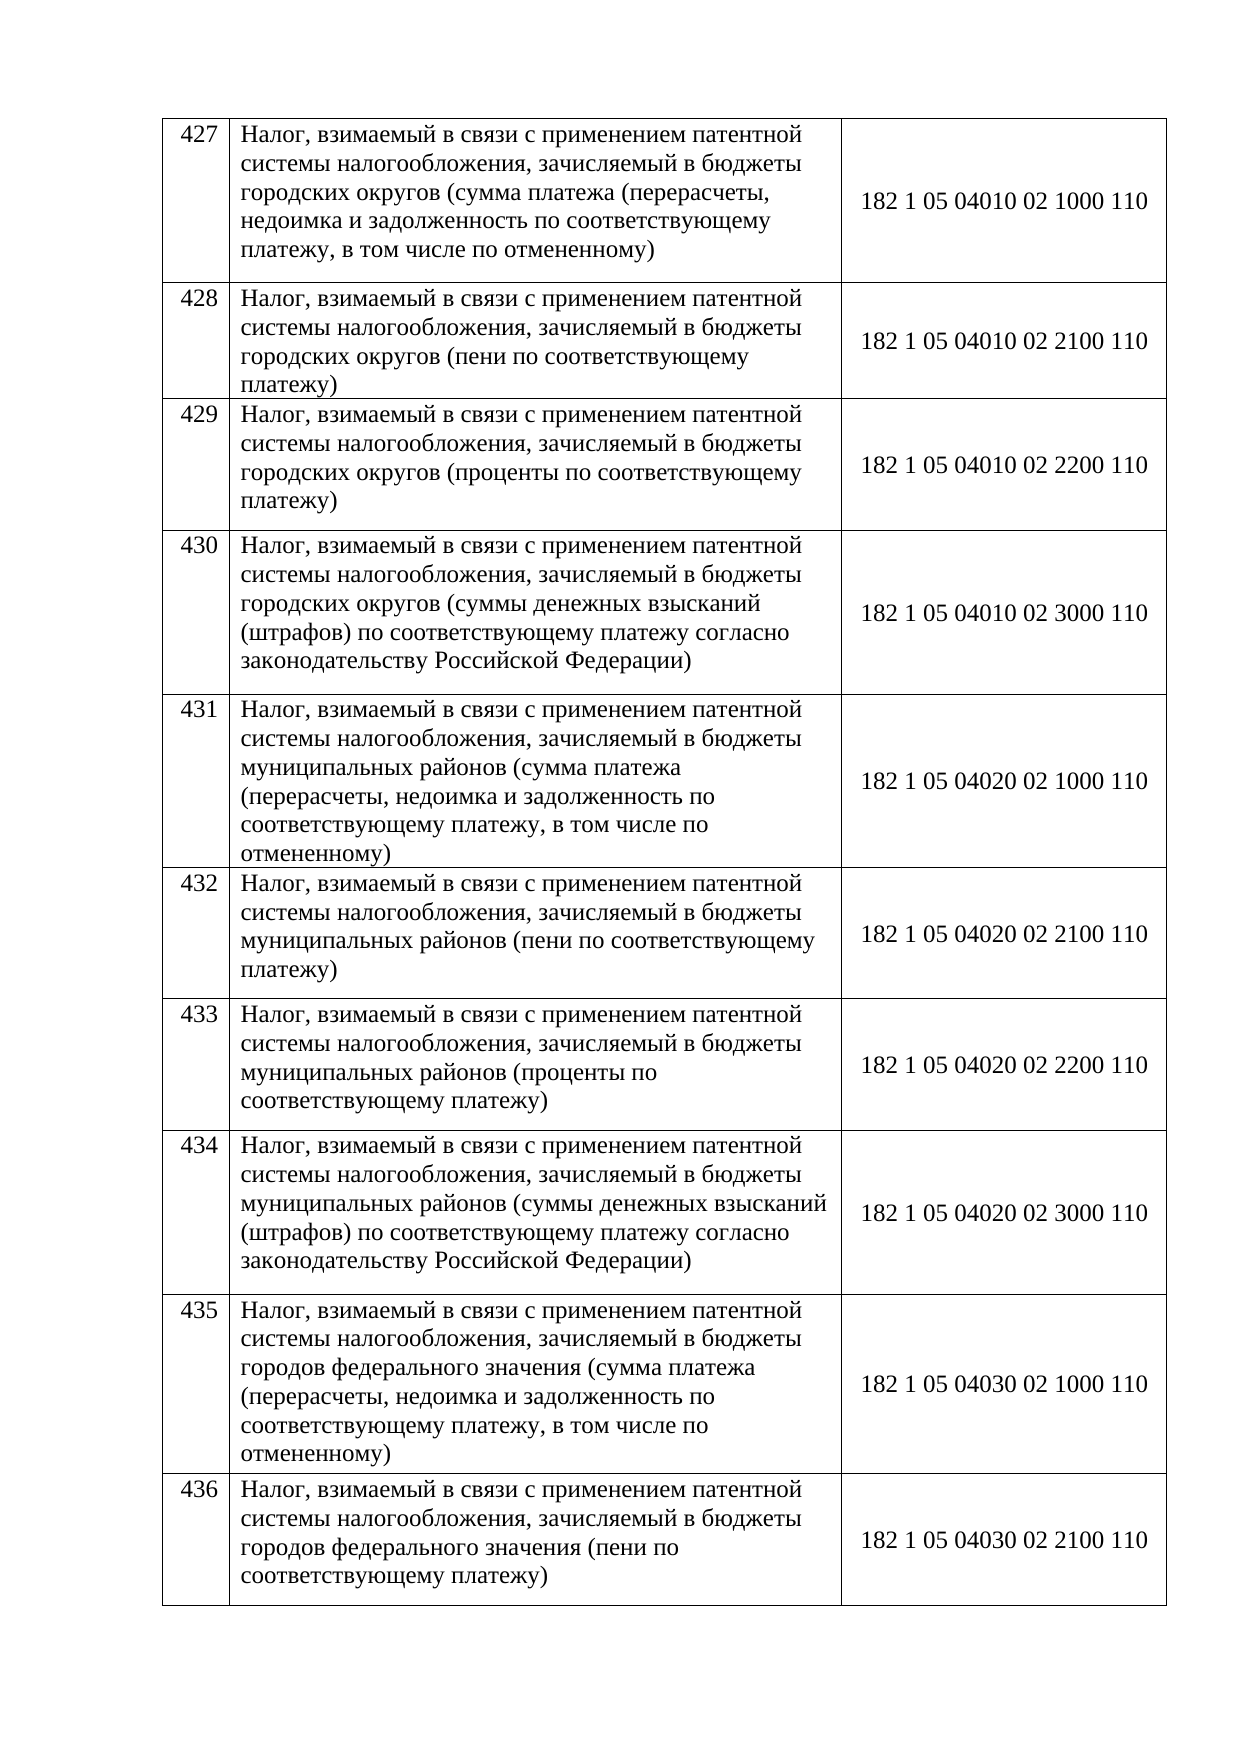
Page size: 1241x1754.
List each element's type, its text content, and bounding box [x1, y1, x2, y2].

table_cell 182 1 05 04010 02 2100 110 [842, 283, 1166, 398]
table_cell 429 [163, 399, 229, 529]
table_cell Налог, взимаемый в связи с применением патентной системы налогообложения, зачисляемый в бюджеты городов федерального значения (сумма платежа (перерасчеты, недоимка и задолженность по соответствующему платежу, в том числе по отмененному) [230, 1295, 841, 1473]
table_cell 182 1 05 04020 02 1000 110 [842, 695, 1166, 867]
table_cell Налог, взимаемый в связи с применением патентной системы налогообложения, зачисляемый в бюджеты городов федерального значения (пени по соответствующему платежу) [230, 1474, 841, 1604]
table_cell Налог, взимаемый в связи с применением патентной системы налогообложения, зачисляемый в бюджеты городских округов (суммы денежных взысканий (штрафов) по соответствующему платежу согласно законодательству Российской Федерации) [230, 531, 841, 693]
table_cell 434 [163, 1131, 229, 1294]
table_cell 182 1 05 04020 02 3000 110 [842, 1131, 1166, 1294]
table_cell Налог, взимаемый в связи с применением патентной системы налогообложения, зачисляемый в бюджеты муниципальных районов (пени по соответствующему платежу) [230, 868, 841, 998]
table_cell 182 1 05 04030 02 2100 110 [842, 1474, 1166, 1604]
table_cell Налог, взимаемый в связи с применением патентной системы налогообложения, зачисляемый в бюджеты муниципальных районов (проценты по соответствующему платежу) [230, 999, 841, 1129]
table_cell 433 [163, 999, 229, 1129]
table_cell 182 1 05 04010 02 2200 110 [842, 399, 1166, 529]
table_cell Налог, взимаемый в связи с применением патентной системы налогообложения, зачисляемый в бюджеты городских округов (проценты по соответствующему платежу) [230, 399, 841, 529]
table_cell 432 [163, 868, 229, 998]
table_cell 182 1 05 04020 02 2100 110 [842, 868, 1166, 998]
table_cell Налог, взимаемый в связи с применением патентной системы налогообложения, зачисляемый в бюджеты городских округов (пени по соответствующему платежу) [230, 283, 841, 398]
table_cell 431 [163, 695, 229, 867]
table_cell Налог, взимаемый в связи с применением патентной системы налогообложения, зачисляемый в бюджеты муниципальных районов (суммы денежных взысканий (штрафов) по соответствующему платежу согласно законодательству Российской Федерации) [230, 1131, 841, 1294]
table_cell 182 1 05 04030 02 1000 110 [842, 1295, 1166, 1473]
table_cell 435 [163, 1295, 229, 1473]
table_cell 182 1 05 04010 02 1000 110 [842, 119, 1166, 282]
table_cell 182 1 05 04010 02 3000 110 [842, 531, 1166, 693]
table_cell Налог, взимаемый в связи с применением патентной системы налогообложения, зачисляемый в бюджеты муниципальных районов (сумма платежа (перерасчеты, недоимка и задолженность по соответствующему платежу, в том числе по отмененному) [230, 695, 841, 867]
table_cell Налог, взимаемый в связи с применением патентной системы налогообложения, зачисляемый в бюджеты городских округов (сумма платежа (перерасчеты, недоимка и задолженность по соответствующему платежу, в том числе по отмененному) [230, 119, 841, 282]
table_cell 427 [163, 119, 229, 282]
table_cell 182 1 05 04020 02 2200 110 [842, 999, 1166, 1129]
table_cell 430 [163, 531, 229, 693]
table_cell 436 [163, 1474, 229, 1604]
table_cell 428 [163, 283, 229, 398]
